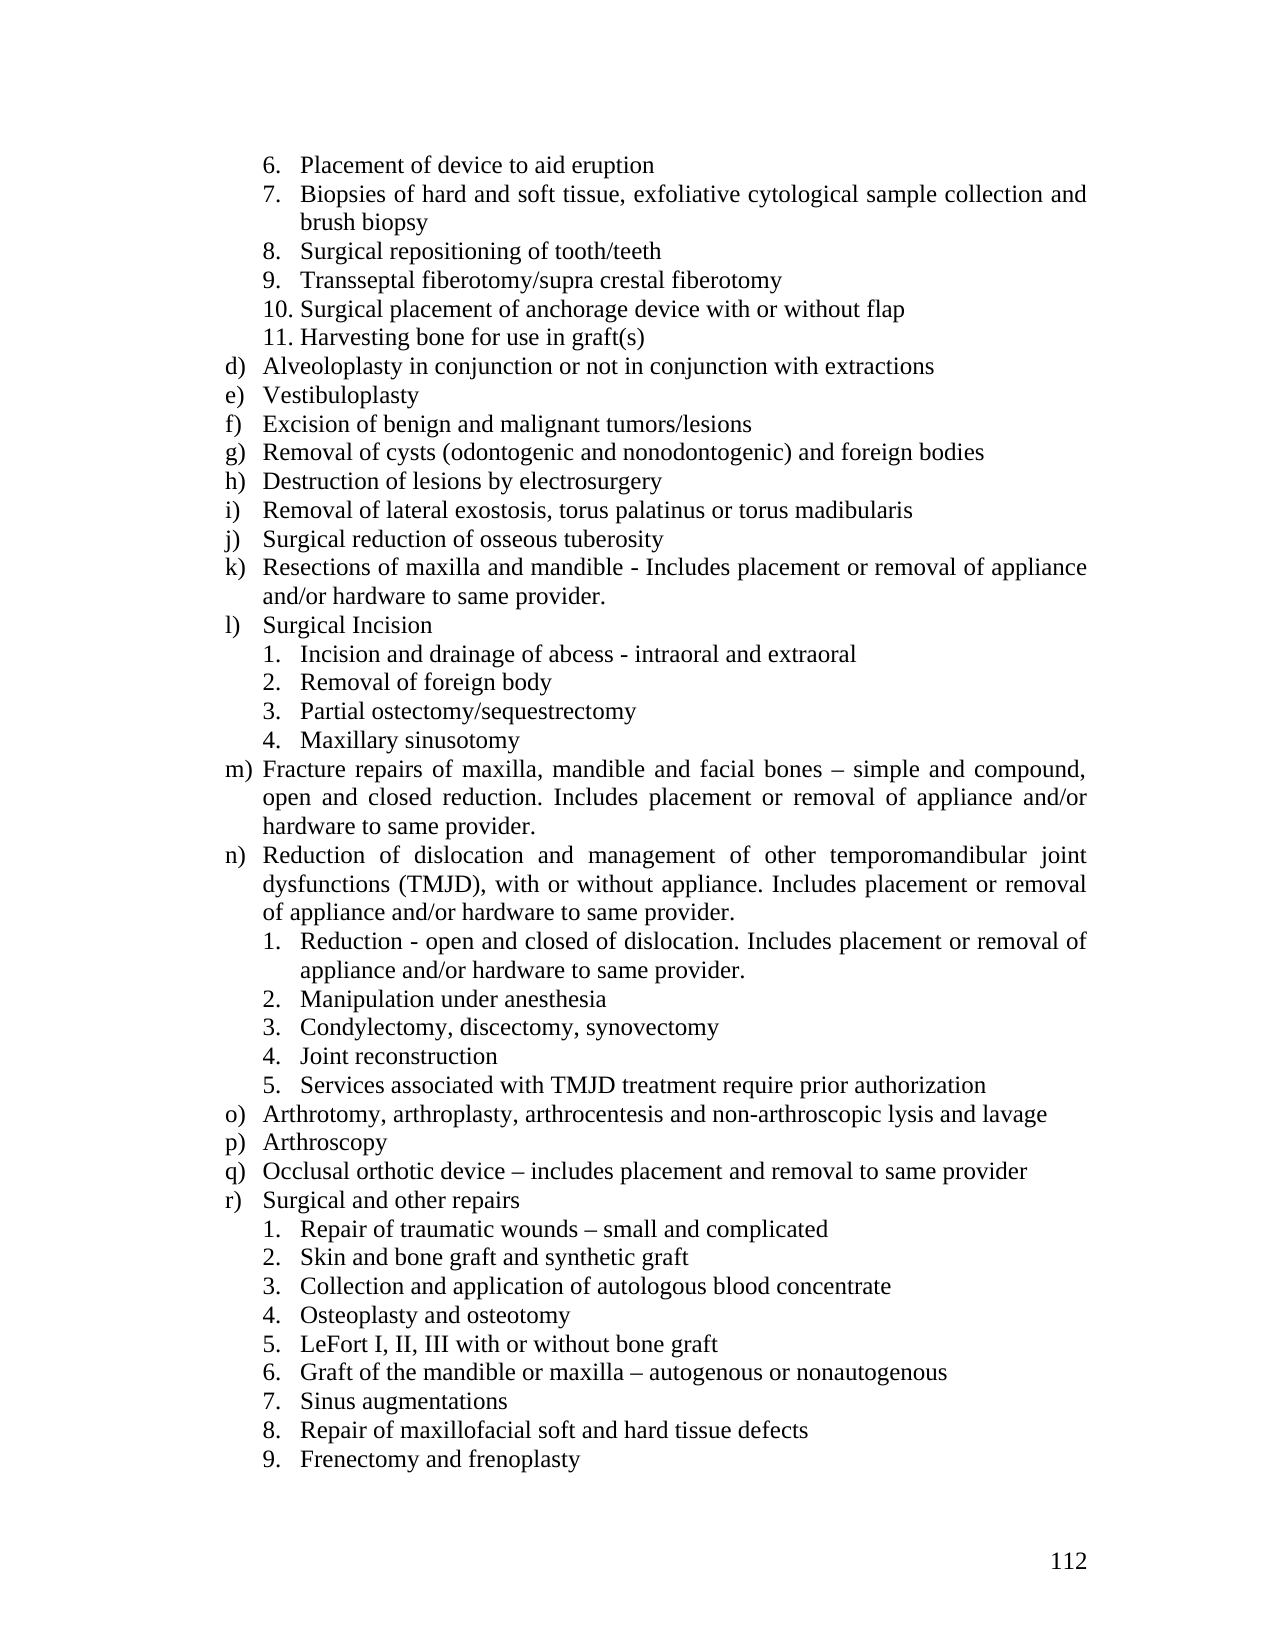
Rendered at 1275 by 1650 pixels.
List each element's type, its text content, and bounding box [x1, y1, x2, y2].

list Removal of lateral exostosis, torus palatinus or torus madibularis [225, 495, 1087, 524]
list Biopsies of hard and soft tissue, exfoliative cytological sample collection and brush biopsy [262, 179, 1087, 236]
list Joint reconstruction [262, 1041, 1087, 1070]
list Partial ostectomy/sequestrectomy [262, 696, 1087, 725]
list Alveoloplasty in conjunction or not in conjunction with extractions [225, 351, 1087, 380]
list Surgical repositioning of tooth/teeth [262, 236, 1087, 265]
list Reduction of dislocation and management of other temporomandibular joint dysfunctions (TMJD), with or without appliance. Includes placement or removal of appliance and/or hardware to same provider. [225, 840, 1087, 926]
list Surgical reduction of osseous tuberosity [225, 524, 1087, 552]
list Manipulation under anesthesia [262, 984, 1087, 1012]
list Reduction - open and closed of dislocation. Includes placement or removal of appliance and/or hardware to same provider. [262, 926, 1087, 984]
list Occlusal orthotic device – includes placement and removal to same provider [225, 1156, 1087, 1185]
list Sinus augmentations [262, 1386, 1087, 1415]
list Removal of foreign body [262, 667, 1087, 696]
list Harvesting bone for use in graft(s) [262, 322, 1087, 351]
list Graft of the mandible or maxilla – autogenous or nonautogenous [262, 1357, 1087, 1386]
list Services associated with TMJD treatment require prior authorization [262, 1070, 1087, 1099]
list Arthrotomy, arthroplasty, arthrocentesis and non-arthroscopic lysis and lavage [225, 1099, 1087, 1127]
list Fracture repairs of maxilla, mandible and facial bones – simple and compound, open and closed reduction. Includes placement or removal of appliance and/or hardware to same provider. [225, 754, 1087, 840]
list Maxillary sinusotomy [262, 725, 1087, 754]
list Incision and drainage of abcess - intraoral and extraoral [262, 639, 1087, 667]
list Removal of cysts (odontogenic and nonodontogenic) and foreign bodies [225, 437, 1087, 466]
list Transseptal fiberotomy/supra crestal fiberotomy [262, 265, 1087, 294]
list Condylectomy, discectomy, synovectomy [262, 1012, 1087, 1041]
list Frenectomy and frenoplasty [262, 1444, 1087, 1472]
list Resections of maxilla and mandible - Includes placement or removal of appliance and/or hardware to same provider. [225, 552, 1087, 610]
list Repair of traumatic wounds – small and complicated [262, 1214, 1087, 1242]
list LeFort I, II, III with or without bone graft [262, 1329, 1087, 1357]
list Osteoplasty and osteotomy [262, 1300, 1087, 1329]
list Surgical placement of anchorage device with or without flap [262, 294, 1087, 322]
list Placement of device to aid eruption [262, 150, 1087, 179]
list Repair of maxillofacial soft and hard tissue defects [262, 1415, 1087, 1444]
list Excision of benign and malignant tumors/lesions [225, 409, 1087, 437]
list Surgical Incision [225, 610, 1087, 639]
list Surgical and other repairs [225, 1185, 1087, 1214]
list Collection and application of autologous blood concentrate [262, 1271, 1087, 1300]
list Skin and bone graft and synthetic graft [262, 1242, 1087, 1271]
list Arthroscopy [225, 1127, 1087, 1156]
list Vestibuloplasty [225, 380, 1087, 409]
list Destruction of lesions by electrosurgery [225, 466, 1087, 495]
